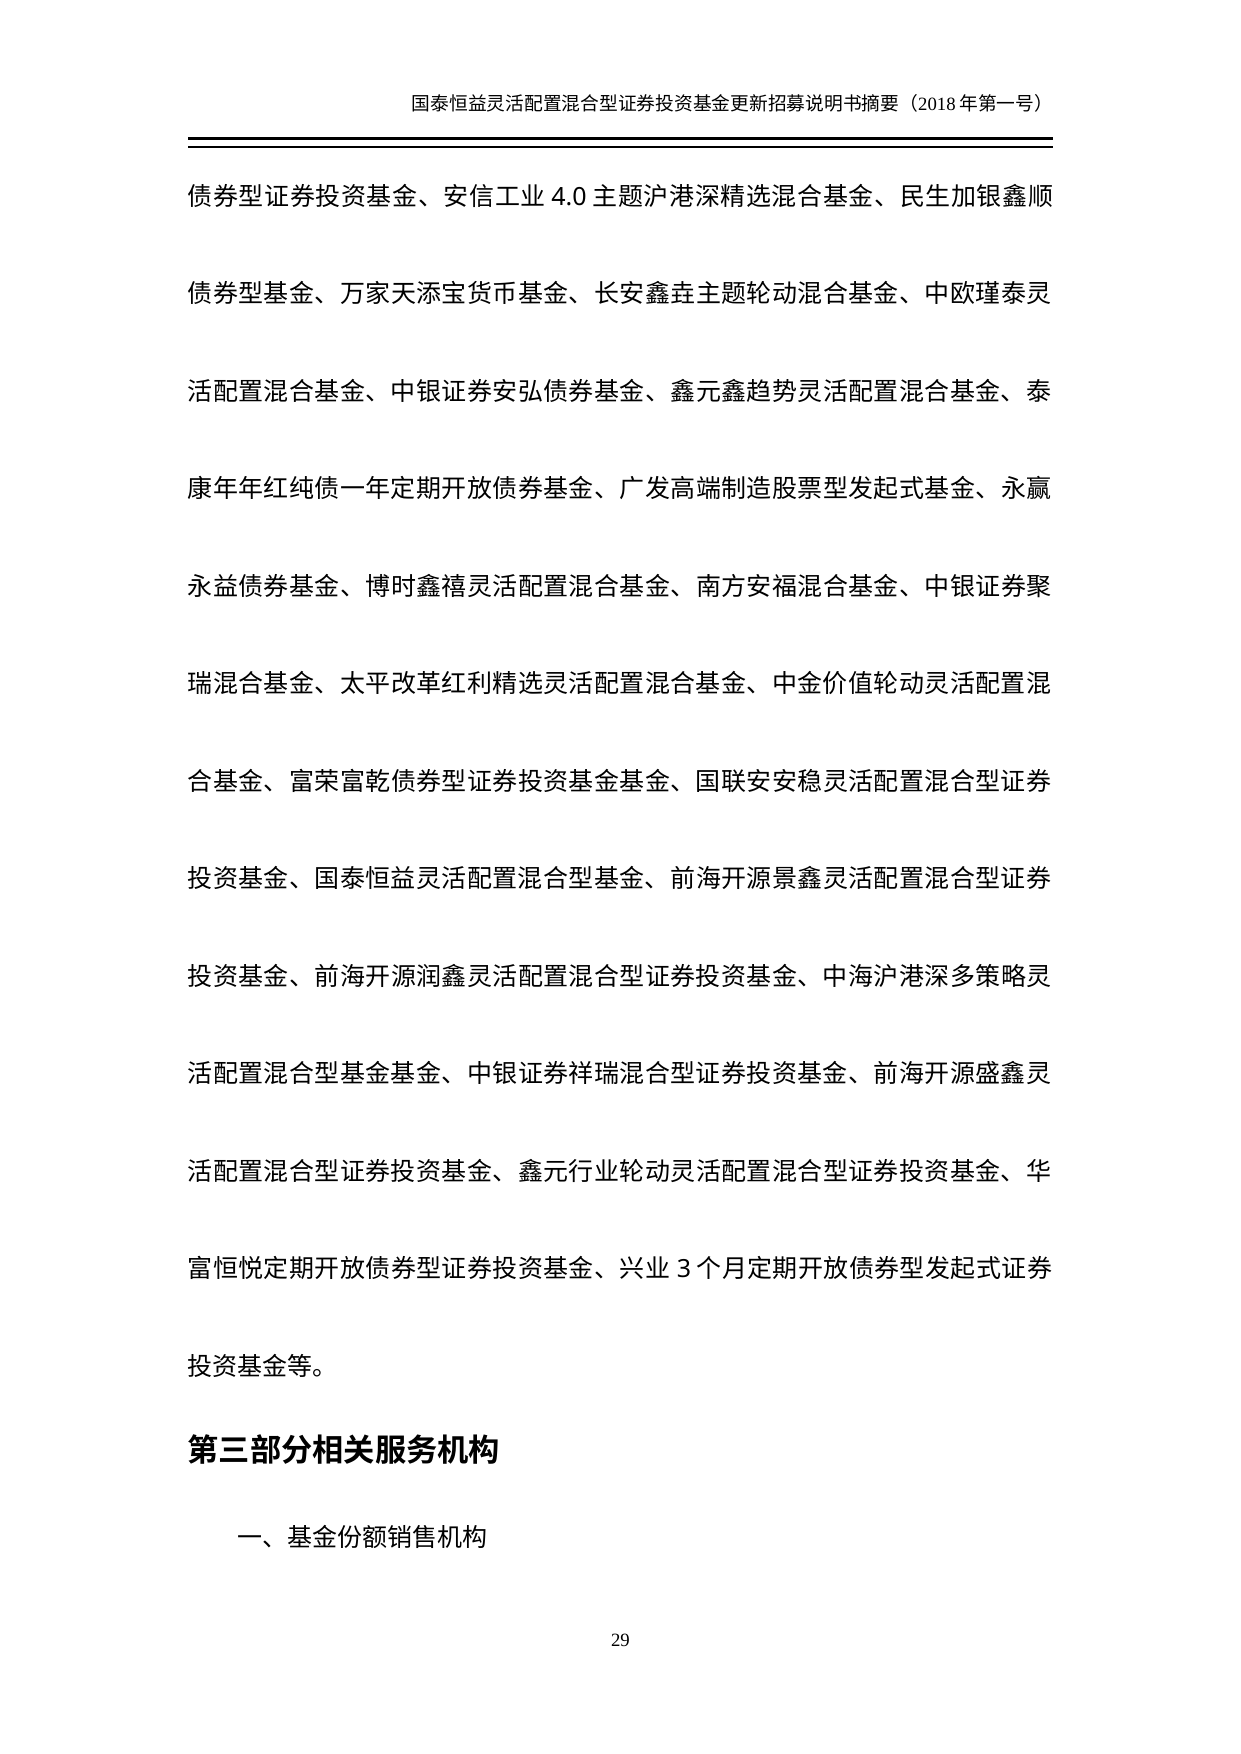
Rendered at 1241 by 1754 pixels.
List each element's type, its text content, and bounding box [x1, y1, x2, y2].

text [187, 162, 1053, 1397]
subtitle 第三部分相关服务机构 [187, 1415, 1053, 1480]
text 一、基金份额销售机构 [187, 1503, 1053, 1568]
